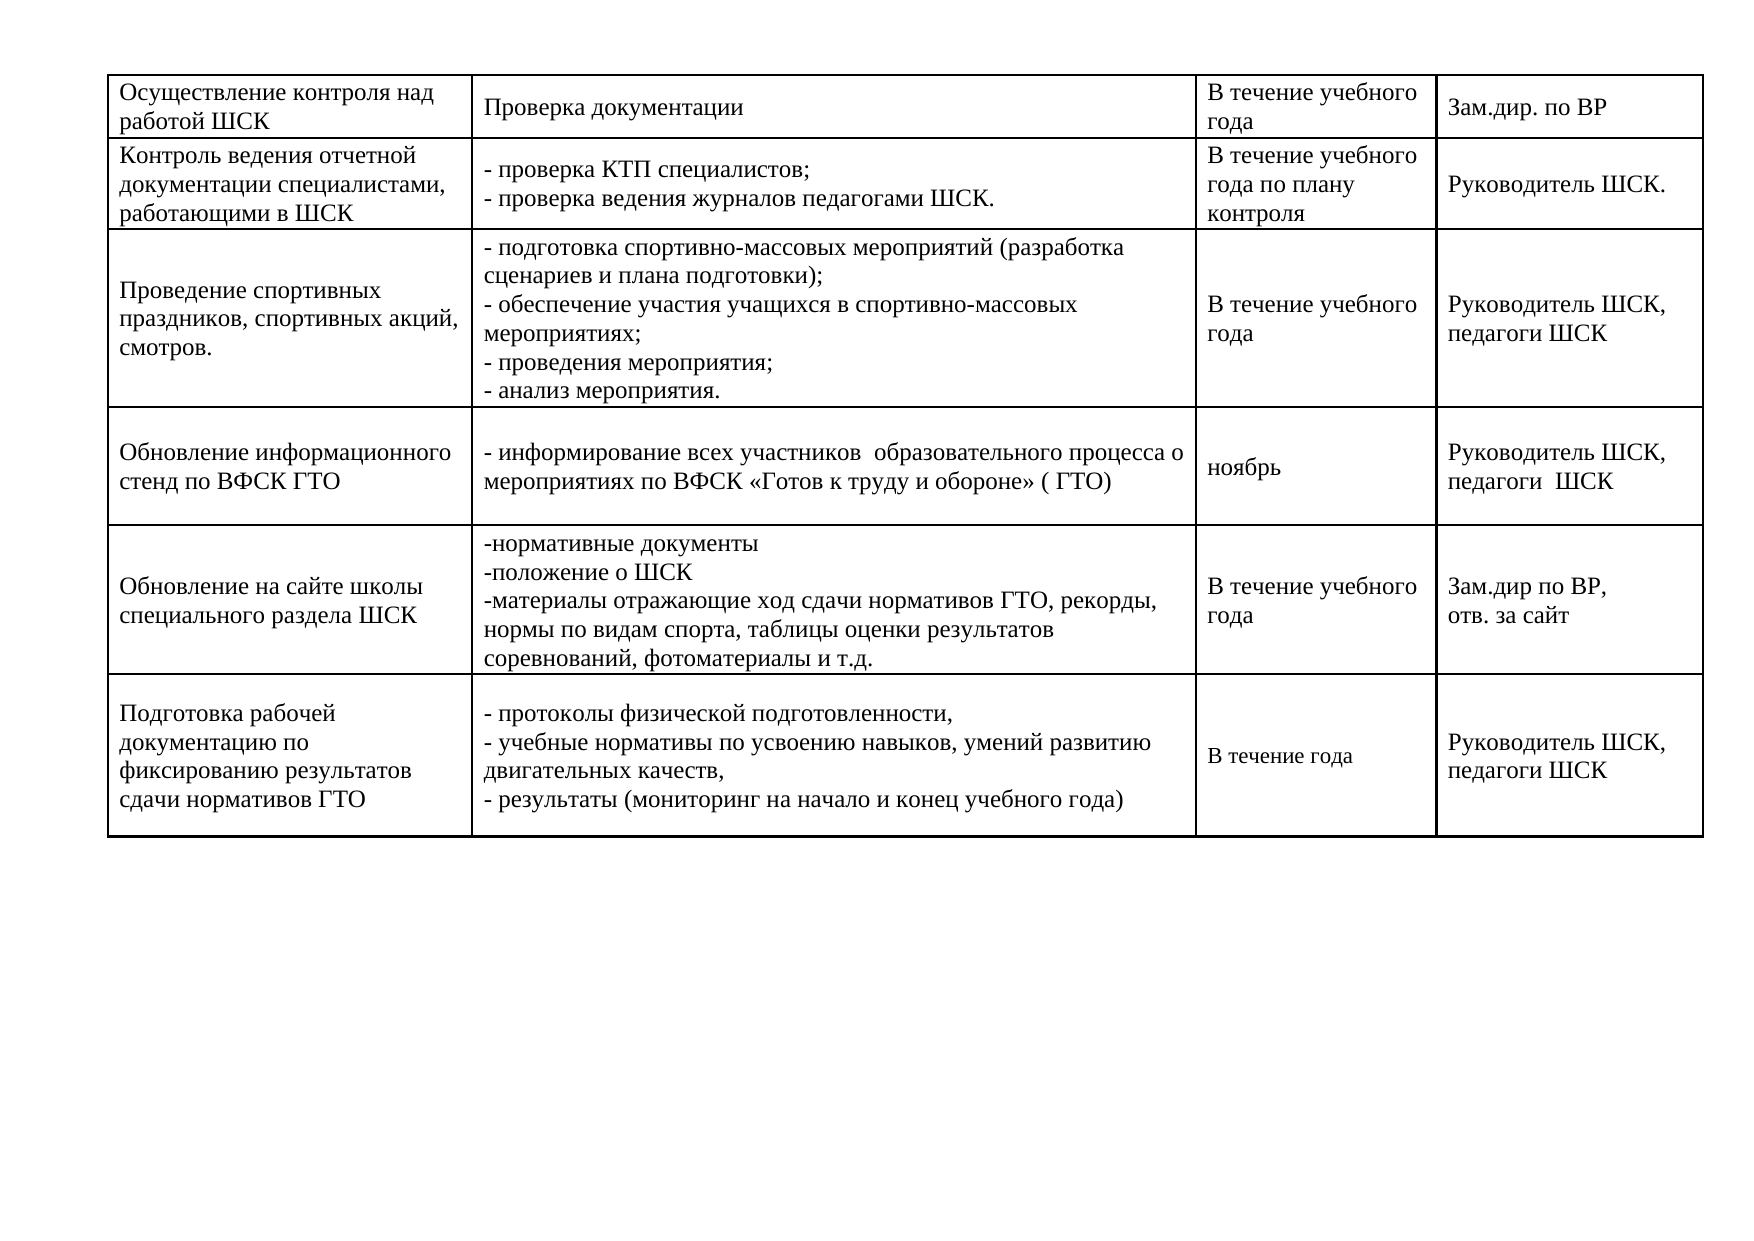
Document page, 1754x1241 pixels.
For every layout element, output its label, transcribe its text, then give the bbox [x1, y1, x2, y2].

table_cell Руководитель ШСК, педагоги ШСК [1438, 408, 1702, 524]
table_cell Контроль ведения отчетной документации специалистами, работающими в ШСК [109, 139, 471, 228]
table_cell Зам.дир по ВР, отв. за сайт [1438, 526, 1702, 673]
table_cell ноябрь [1197, 408, 1435, 524]
table_cell - подготовка спортивно-массовых мероприятий (разработка сценариев и плана подготовки); - обеспечение участия учащихся в спортивно-массовых мероприятиях; - проведения мероприятия; - анализ мероприятия. [473, 230, 1195, 406]
table_cell Руководитель ШСК, педагоги ШСК [1438, 675, 1702, 835]
table_cell В течение учебного года по плану контроля [1197, 139, 1435, 228]
table_cell Зам.дир. по ВР [1438, 76, 1702, 137]
table_cell - протоколы физической подготовленности, - учебные нормативы по усвоению навыков, умений развитию двигательных качеств, - результаты (мониторинг на начало и конец учебного года) [473, 675, 1195, 835]
table_cell В течение учебного года [1197, 526, 1435, 673]
table_cell - информирование всех участников образовательного процесса о мероприятиях по ВФСК «Готов к труду и обороне» ( ГТО) [473, 408, 1195, 524]
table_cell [1197, 76, 1435, 137]
table_cell Руководитель ШСК, педагоги ШСК [1438, 230, 1702, 406]
table_cell В течение года [1197, 675, 1435, 835]
table_cell - проверка КТП специалистов; - проверка ведения журналов педагогами ШСК. [473, 139, 1195, 228]
table_cell Осуществление контроля над работой ШСК [109, 76, 471, 137]
table_cell -нормативные документы -положение о ШСК -материалы отражающие ход сдачи нормативов ГТО, рекорды, нормы по видам спорта, таблицы оценки результатов соревнований, фотоматериалы и т.д. [473, 526, 1195, 673]
table_cell Проверка документации [473, 76, 1195, 137]
table_cell Обновление на сайте школы специального раздела ШСК [109, 526, 471, 673]
table_cell Проведение спортивных праздников, спортивных акций, смотров. [109, 230, 471, 406]
table_cell Подготовка рабочей документацию по фиксированию результатов сдачи нормативов ГТО [109, 675, 471, 835]
table_cell В течение учебного года [1197, 230, 1435, 406]
table_cell Руководитель ШСК. [1438, 139, 1702, 228]
table_cell Обновление информационного стенд по ВФСК ГТО [109, 408, 471, 524]
